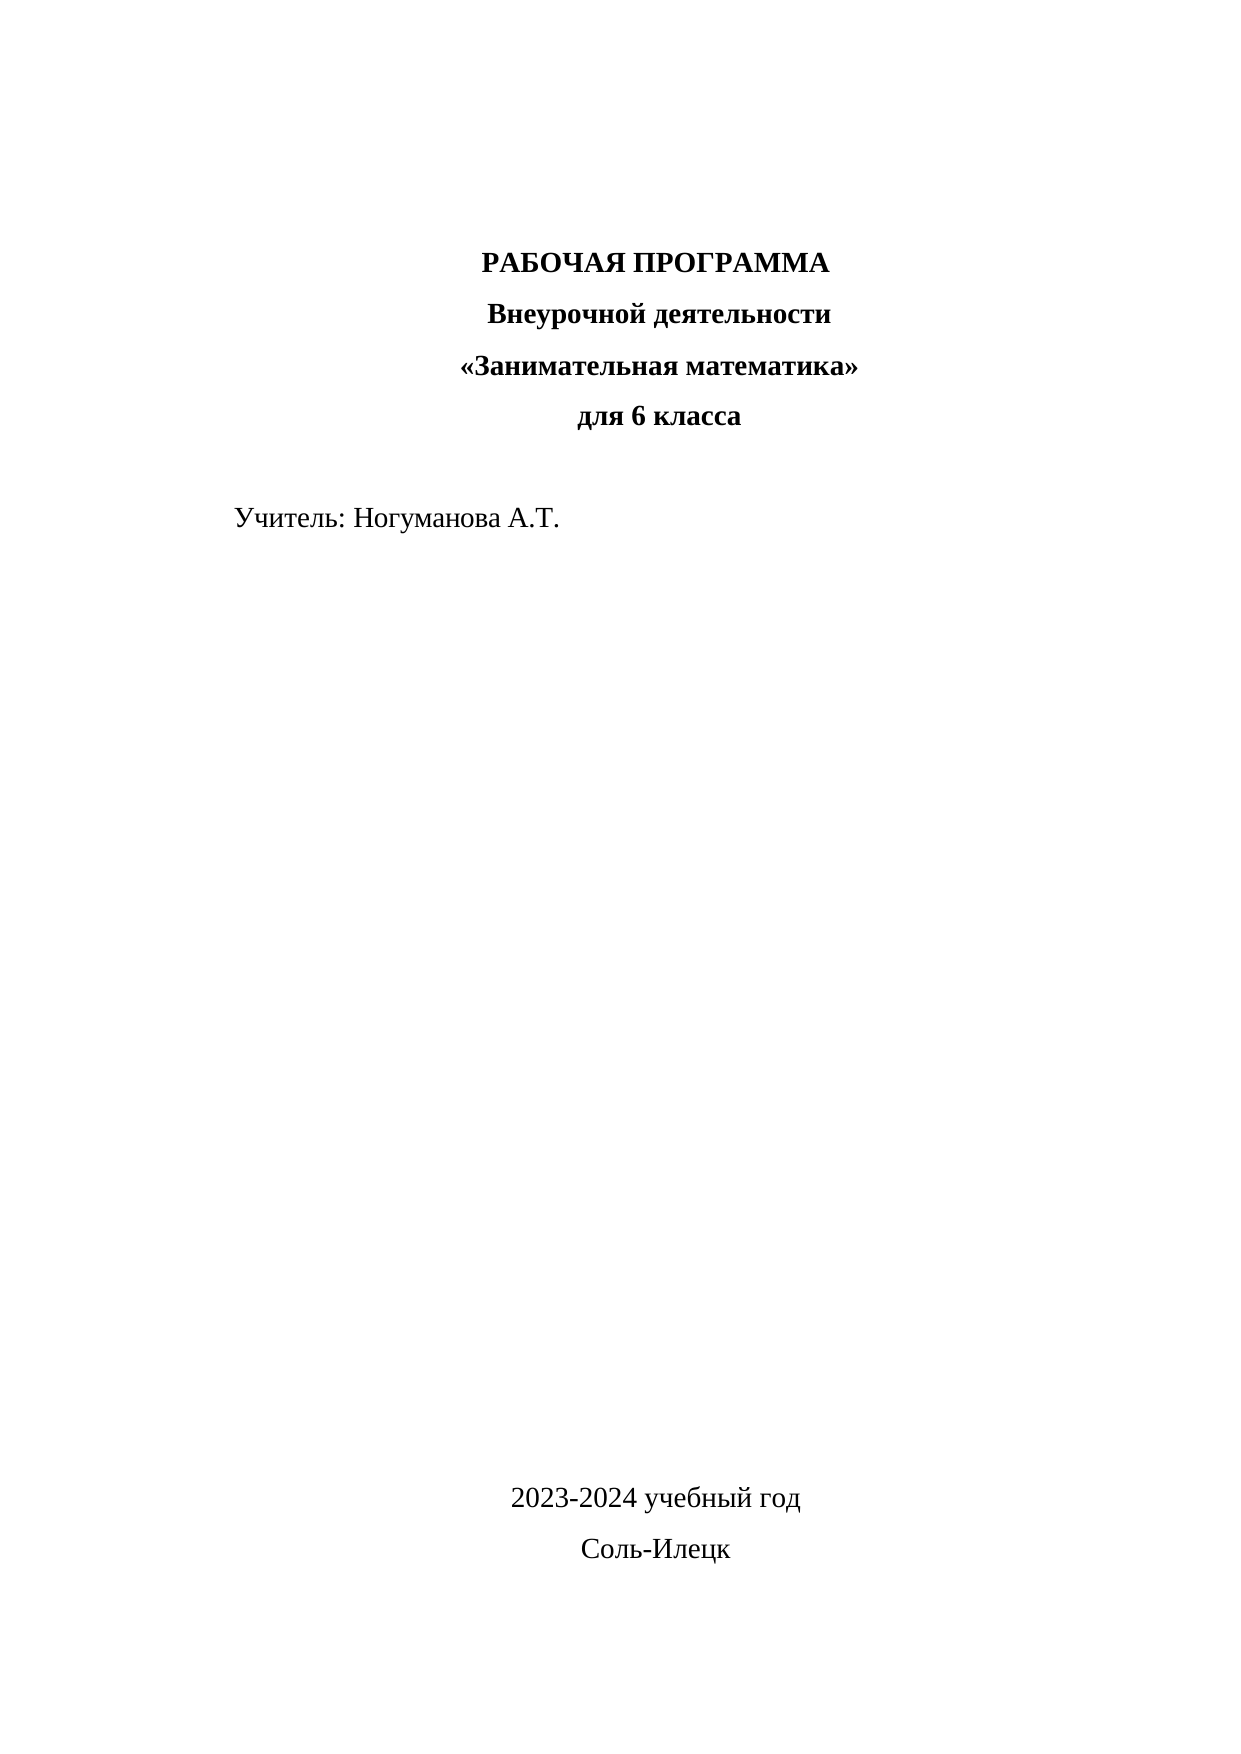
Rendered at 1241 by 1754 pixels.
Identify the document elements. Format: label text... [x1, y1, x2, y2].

text 2023-2024 учебный год [500, 1481, 811, 1514]
text Соль-Илецк [500, 1531, 811, 1565]
text Внеурочной деятельности [459, 297, 859, 330]
subtitle «Занимательная математика» для 6 класса [459, 348, 859, 432]
subtitle РАБОЧАЯ ПРОГРАММА [452, 246, 859, 279]
text Учитель: Ногуманова А.Т. [233, 500, 1203, 533]
